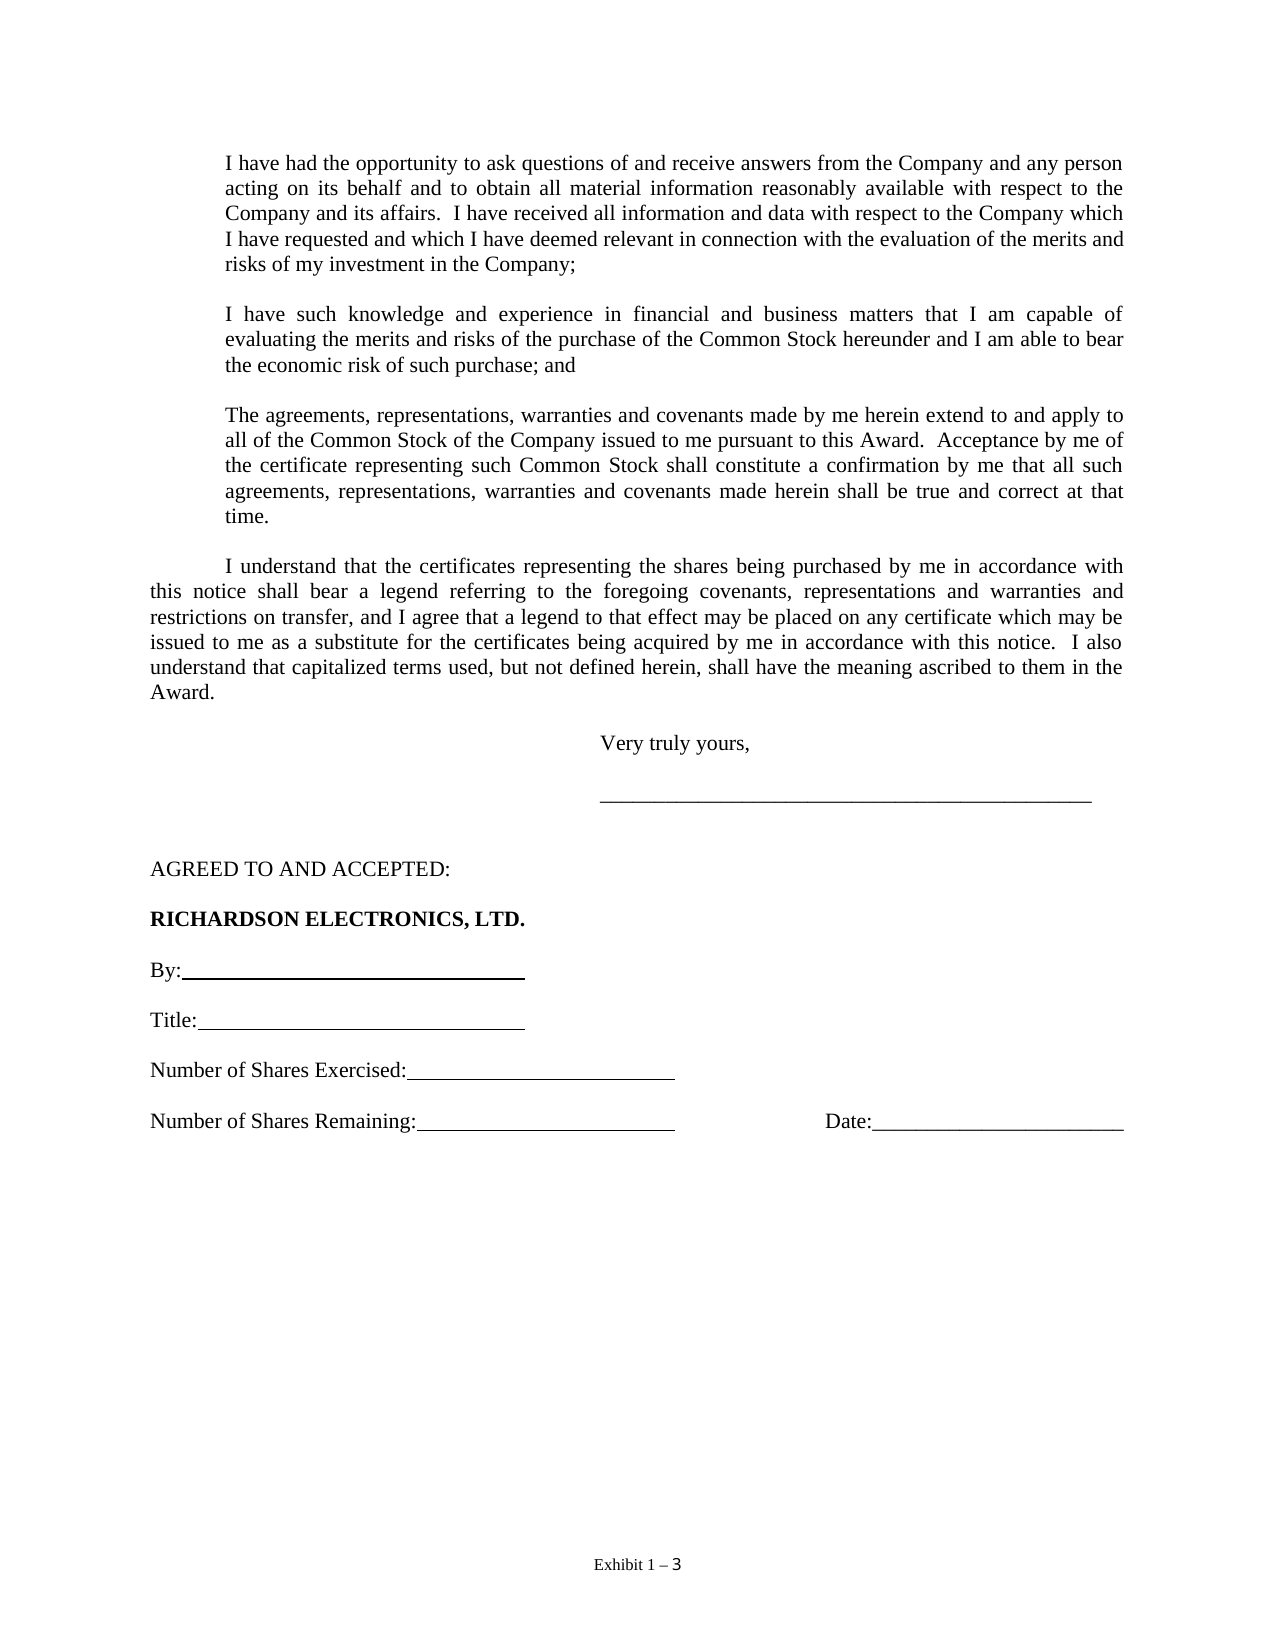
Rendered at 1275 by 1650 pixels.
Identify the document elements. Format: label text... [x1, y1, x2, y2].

text Very truly yours, [150, 730, 1125, 755]
text I have had the opportunity to ask questions of and receive answers from the Company and any person acting on its behalf and to obtain all material information reasonably available with respect to the Company and its affairs. I have received all information and data with respect to the Company which I have requested and which I have deemed relevant in connection with the evaluation of the merits and risks of my investment in the Company; [225, 150, 1125, 276]
text RICHARDSON ELECTRONICS, LTD. [150, 906, 1125, 931]
text By: [150, 957, 1125, 982]
text AGREED TO AND ACCEPTED: [150, 856, 1125, 881]
text I have such knowledge and experience in financial and business matters that I am capable of evaluating the merits and risks of the purchase of the Common Stock hereunder and I am able to bear the economic risk of such purchase; and [225, 301, 1125, 377]
text Number of Shares Remaining: Date:_______________________ [150, 1108, 1125, 1133]
text _____________________________________________ [150, 780, 1125, 805]
text I understand that the certificates representing the shares being purchased by me in accordance with this notice shall bear a legend referring to the foregoing covenants, representations and warranties and restrictions on transfer, and I agree that a legend to that effect may be placed on any certificate which may be issued to me as a substitute for the certificates being acquired by me in accordance with this notice. I also understand that capitalized terms used, but not defined herein, shall have the meaning ascribed to them in the Award. [150, 553, 1125, 704]
text The agreements, representations, warranties and covenants made by me herein extend to and apply to all of the Common Stock of the Company issued to me pursuant to this Award. Acceptance by me of the certificate representing such Common Stock shall constitute a confirmation by me that all such agreements, representations, warranties and covenants made herein shall be true and correct at that time. [225, 402, 1125, 528]
text Number of Shares Exercised: [150, 1057, 1125, 1083]
text Title: [150, 1007, 1125, 1032]
